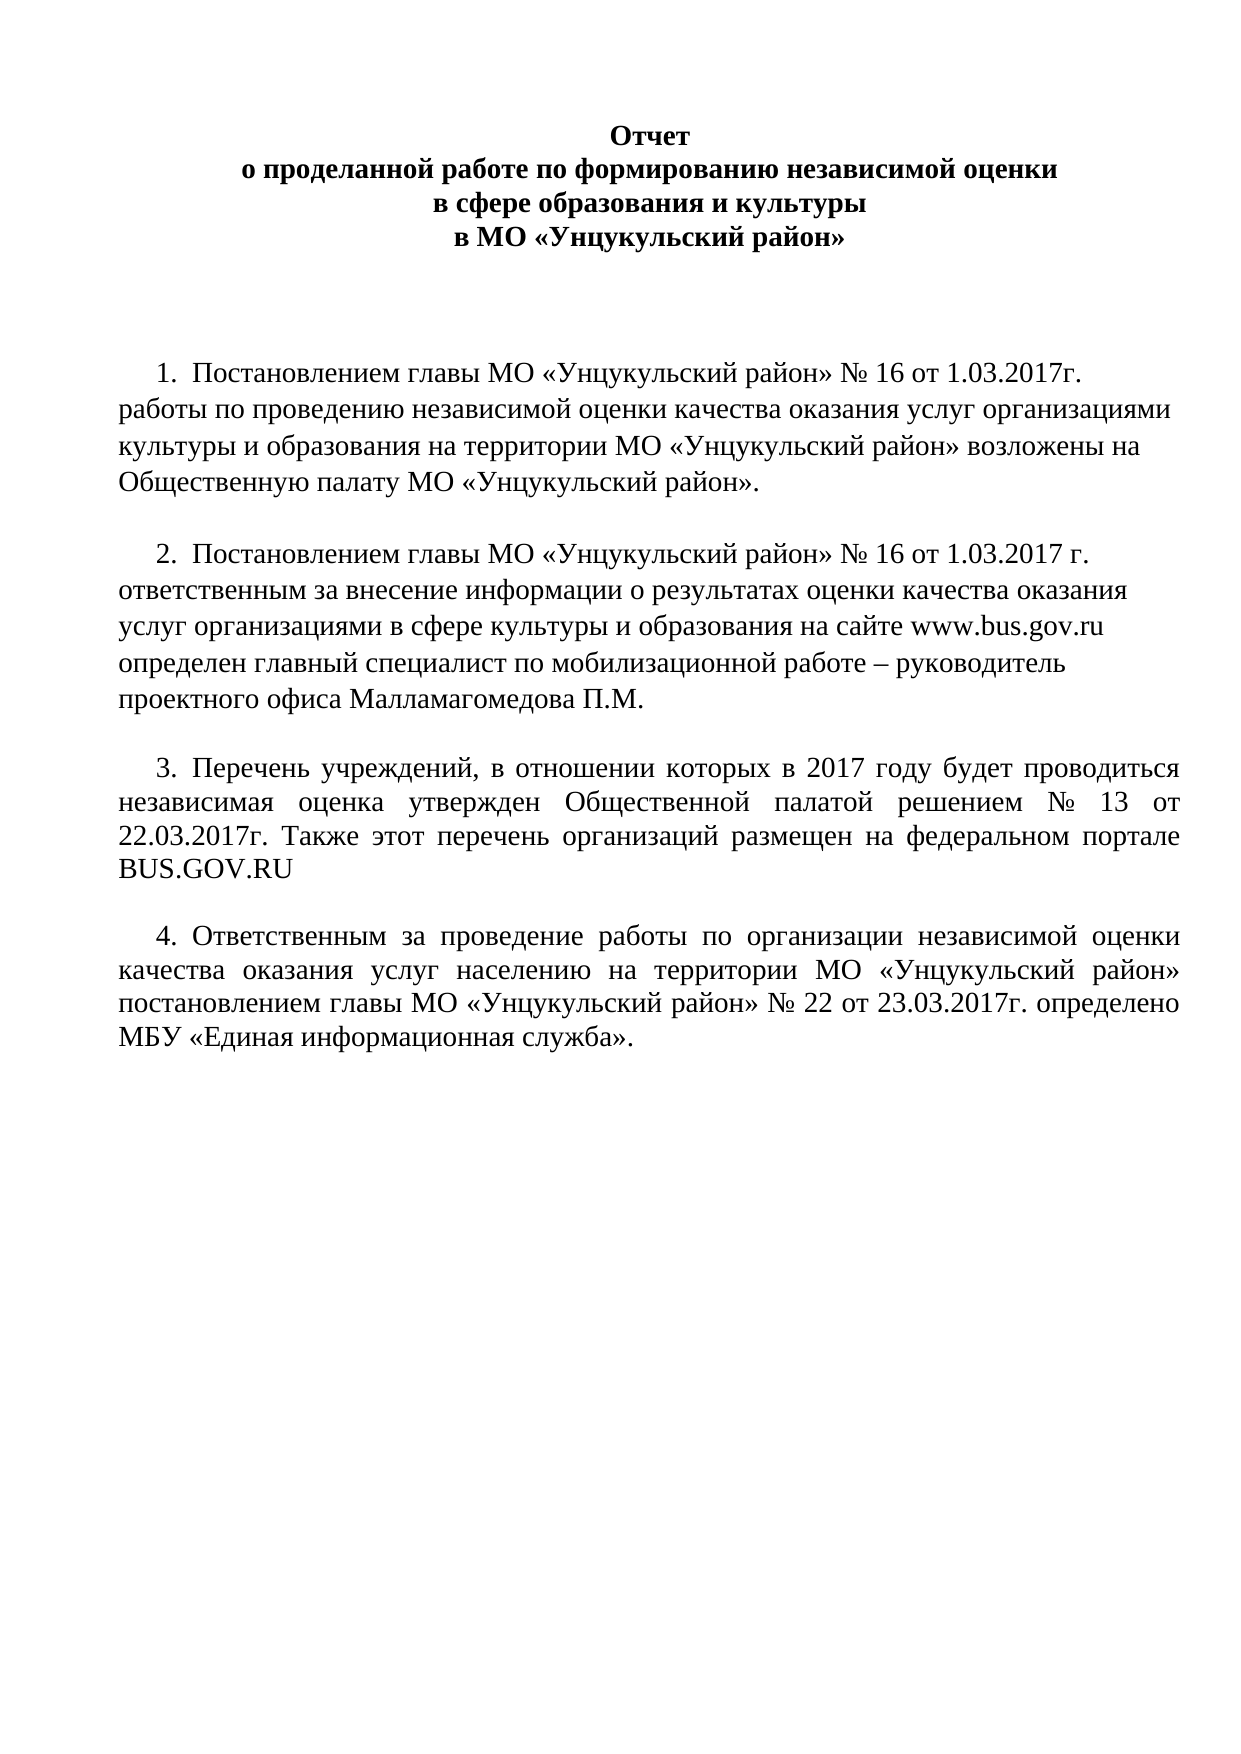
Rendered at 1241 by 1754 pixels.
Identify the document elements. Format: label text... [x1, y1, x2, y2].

text Отчет [118, 118, 1181, 152]
list Постановлением главы МО «Унцукульский район» № 16 от 1.03.2017г. работы по проведению независимой оценки качества оказания услуг организациями культуры и образования на территории МО «Унцукульский район» возложены на Общественную палату МО «Унцукульский район». [118, 356, 1181, 497]
text в сфере образования и культуры [118, 185, 1181, 219]
list Перечень учреждений, в отношении которых в 2017 году будет проводиться независимая оценка утвержден Общественной палатой решением № 13 от 22.03.2017г. Также этот перечень организаций размещен на федеральном портале BUS.GOV.RU [118, 751, 1181, 885]
text о проделанной работе по формированию независимой оценки [118, 152, 1181, 185]
list Ответственным за проведение работы по организации независимой оценки качества оказания услуг населению на территории МО «Унцукульский район» постановлением главы МО «Унцукульский район» № 22 от 23.03.2017г. определено МБУ «Единая информационная служба». [118, 918, 1181, 1052]
list Постановлением главы МО «Унцукульский район» № 16 от 1.03.2017 г. ответственным за внесение информации о результатах оценки качества оказания услуг организациями в сфере культуры и образования на сайте www.bus.gоv.ru определен главный специалист по мобилизационной работе – руководитель проектного офиса Малламагомедова П.М. [118, 536, 1181, 714]
text в МО «Унцукульский район» [118, 219, 1181, 252]
